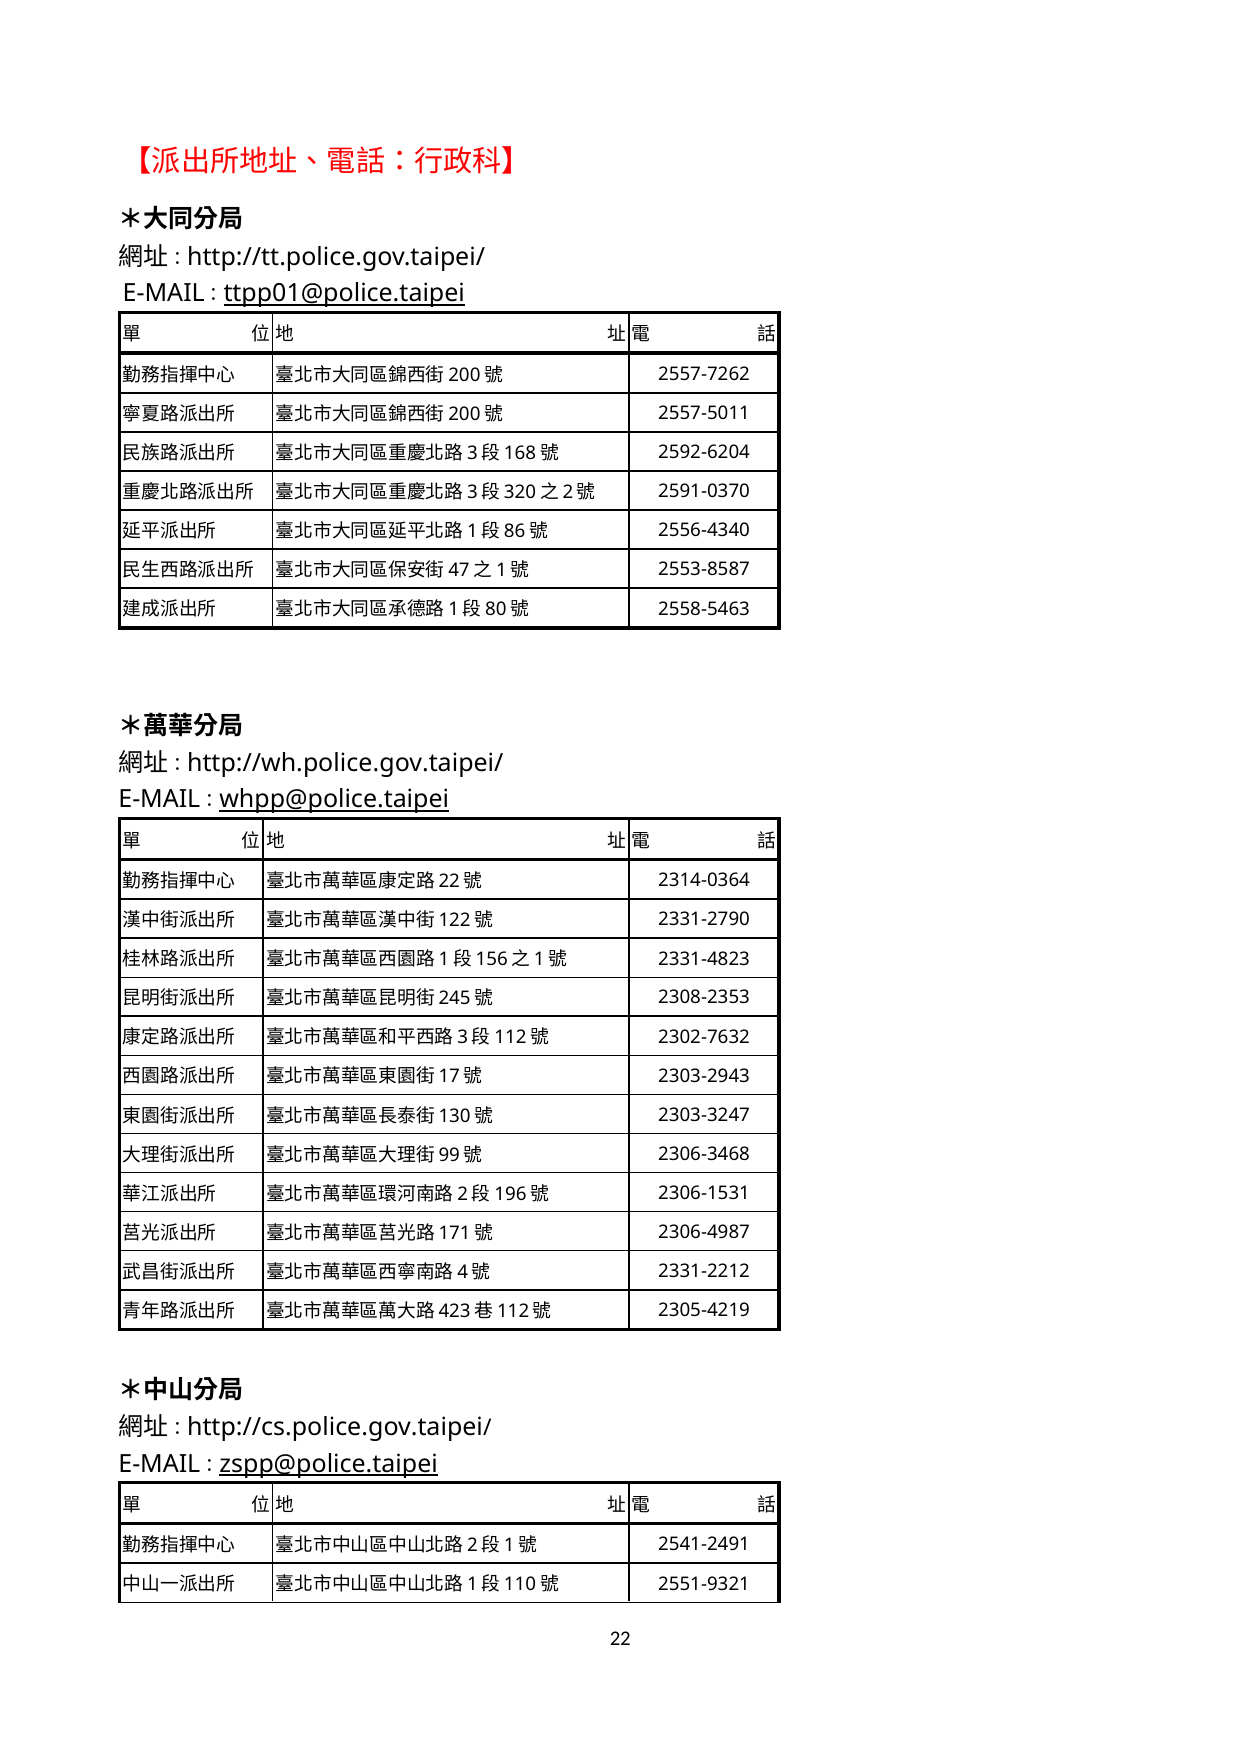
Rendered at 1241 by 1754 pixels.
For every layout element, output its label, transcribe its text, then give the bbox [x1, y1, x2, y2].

table_cell 2557-7262 [630, 355, 777, 392]
table_cell 青年路派出所 [121, 1291, 262, 1328]
table_header 單位 [121, 1484, 272, 1522]
text 網址：http://tt.police.gov.taipei/ [118, 236, 1122, 273]
table_cell 2331-2212 [630, 1251, 777, 1289]
table_cell 2592-6204 [630, 433, 777, 470]
text E-MAIL：zspp@police.taipei [118, 1443, 1122, 1481]
table_header 單位 [121, 314, 272, 351]
table_cell 2551-9321 [630, 1564, 777, 1601]
table_cell 臺北市萬華區漢中街122號 [264, 900, 628, 937]
table_cell 臺北市萬華區莒光路171號 [264, 1212, 628, 1250]
text E-MAIL：whpp@police.taipei [118, 779, 1122, 817]
table_cell 臺北市大同區延平北路1段86號 [273, 511, 628, 548]
table_cell 2314-0364 [630, 861, 777, 898]
table_header 地址 [273, 314, 628, 351]
table_cell 民族路派出所 [121, 433, 272, 470]
table_header 電話 [630, 1484, 777, 1522]
table_header 電話 [630, 820, 777, 858]
table_cell 重慶北路派出所 [121, 472, 272, 509]
text 網址：http://wh.police.gov.taipei/ [118, 742, 1122, 779]
table_cell 延平派出所 [121, 511, 272, 548]
table_cell 2306-3468 [630, 1134, 777, 1172]
table_cell 2302-7632 [630, 1017, 777, 1054]
table_cell 臺北市大同區承德路1段80號 [273, 589, 628, 626]
table_cell 臺北市中山區中山北路2段1號 [273, 1525, 628, 1562]
table_cell 西園路派出所 [121, 1056, 262, 1093]
text 網址：http://cs.police.gov.taipei/ [118, 1406, 1122, 1443]
text ＊萬華分局 [118, 704, 1122, 742]
table_cell 2553-8587 [630, 550, 777, 587]
table_cell 2306-1531 [630, 1173, 777, 1211]
table_cell 寧夏路派出所 [121, 394, 272, 431]
table_cell 2308-2353 [630, 978, 777, 1015]
table_cell 臺北市萬華區東園街17號 [264, 1056, 628, 1093]
table_cell 臺北市萬華區西寧南路4號 [264, 1251, 628, 1289]
table_header 地址 [264, 820, 628, 858]
table_cell 2305-4219 [630, 1291, 777, 1328]
table_cell 2331-4823 [630, 939, 777, 976]
table_cell 臺北市中山區中山北路1段110號 [273, 1564, 628, 1601]
table_cell 桂林路派出所 [121, 939, 262, 976]
table_header 單位 [121, 820, 262, 858]
table_header 地址 [273, 1484, 628, 1522]
table_cell 臺北市萬華區大理街99號 [264, 1134, 628, 1172]
table_header 電話 [630, 314, 777, 351]
table_cell 華江派出所 [121, 1173, 262, 1211]
table_cell 2591-0370 [630, 472, 777, 509]
table_cell 2303-2943 [630, 1056, 777, 1093]
table_cell 中山一派出所 [121, 1564, 272, 1601]
table_cell 臺北市萬華區西園路1段156之1號 [264, 939, 628, 976]
text 【派出所地址、電話：行政科】 [118, 122, 1120, 197]
text ＊中山分局 [118, 1368, 1122, 1406]
text E-MAIL：ttpp01@police.taipei [122, 273, 1122, 311]
table_cell 臺北市大同區保安街47之1號 [273, 550, 628, 587]
table_cell 臺北市萬華區環河南路2段196號 [264, 1173, 628, 1211]
table_cell 武昌街派出所 [121, 1251, 262, 1289]
table_cell 民生西路派出所 [121, 550, 272, 587]
table_cell 臺北市大同區錦西街200號 [273, 355, 628, 392]
table_cell 2541-2491 [630, 1525, 777, 1562]
table_cell 勤務指揮中心 [121, 1525, 272, 1562]
table_cell 建成派出所 [121, 589, 272, 626]
table_cell 臺北市萬華區昆明街245號 [264, 978, 628, 1015]
table_cell 康定路派出所 [121, 1017, 262, 1054]
table_cell 2558-5463 [630, 589, 777, 626]
table_cell 莒光派出所 [121, 1212, 262, 1250]
table_cell 2303-3247 [630, 1095, 777, 1133]
table_cell 昆明街派出所 [121, 978, 262, 1015]
table_cell 2306-4987 [630, 1212, 777, 1250]
table_cell 2556-4340 [630, 511, 777, 548]
table_cell 臺北市大同區錦西街200號 [273, 394, 628, 431]
table_cell 臺北市萬華區萬大路423巷112號 [264, 1291, 628, 1328]
table_cell 勤務指揮中心 [121, 355, 272, 392]
table_cell 臺北市大同區重慶北路3段320之2號 [273, 472, 628, 509]
table_cell 大理街派出所 [121, 1134, 262, 1172]
table_cell 臺北市萬華區康定路22號 [264, 861, 628, 898]
table_cell 東園街派出所 [121, 1095, 262, 1133]
table_cell 臺北市萬華區長泰街130號 [264, 1095, 628, 1133]
table_cell 2557-5011 [630, 394, 777, 431]
text ＊大同分局 [118, 198, 1122, 236]
table_cell 臺北市萬華區和平西路3段112號 [264, 1017, 628, 1054]
table_cell 勤務指揮中心 [121, 861, 262, 898]
table_cell 臺北市大同區重慶北路3段168號 [273, 433, 628, 470]
table_cell 2331-2790 [630, 900, 777, 937]
table_cell 漢中街派出所 [121, 900, 262, 937]
